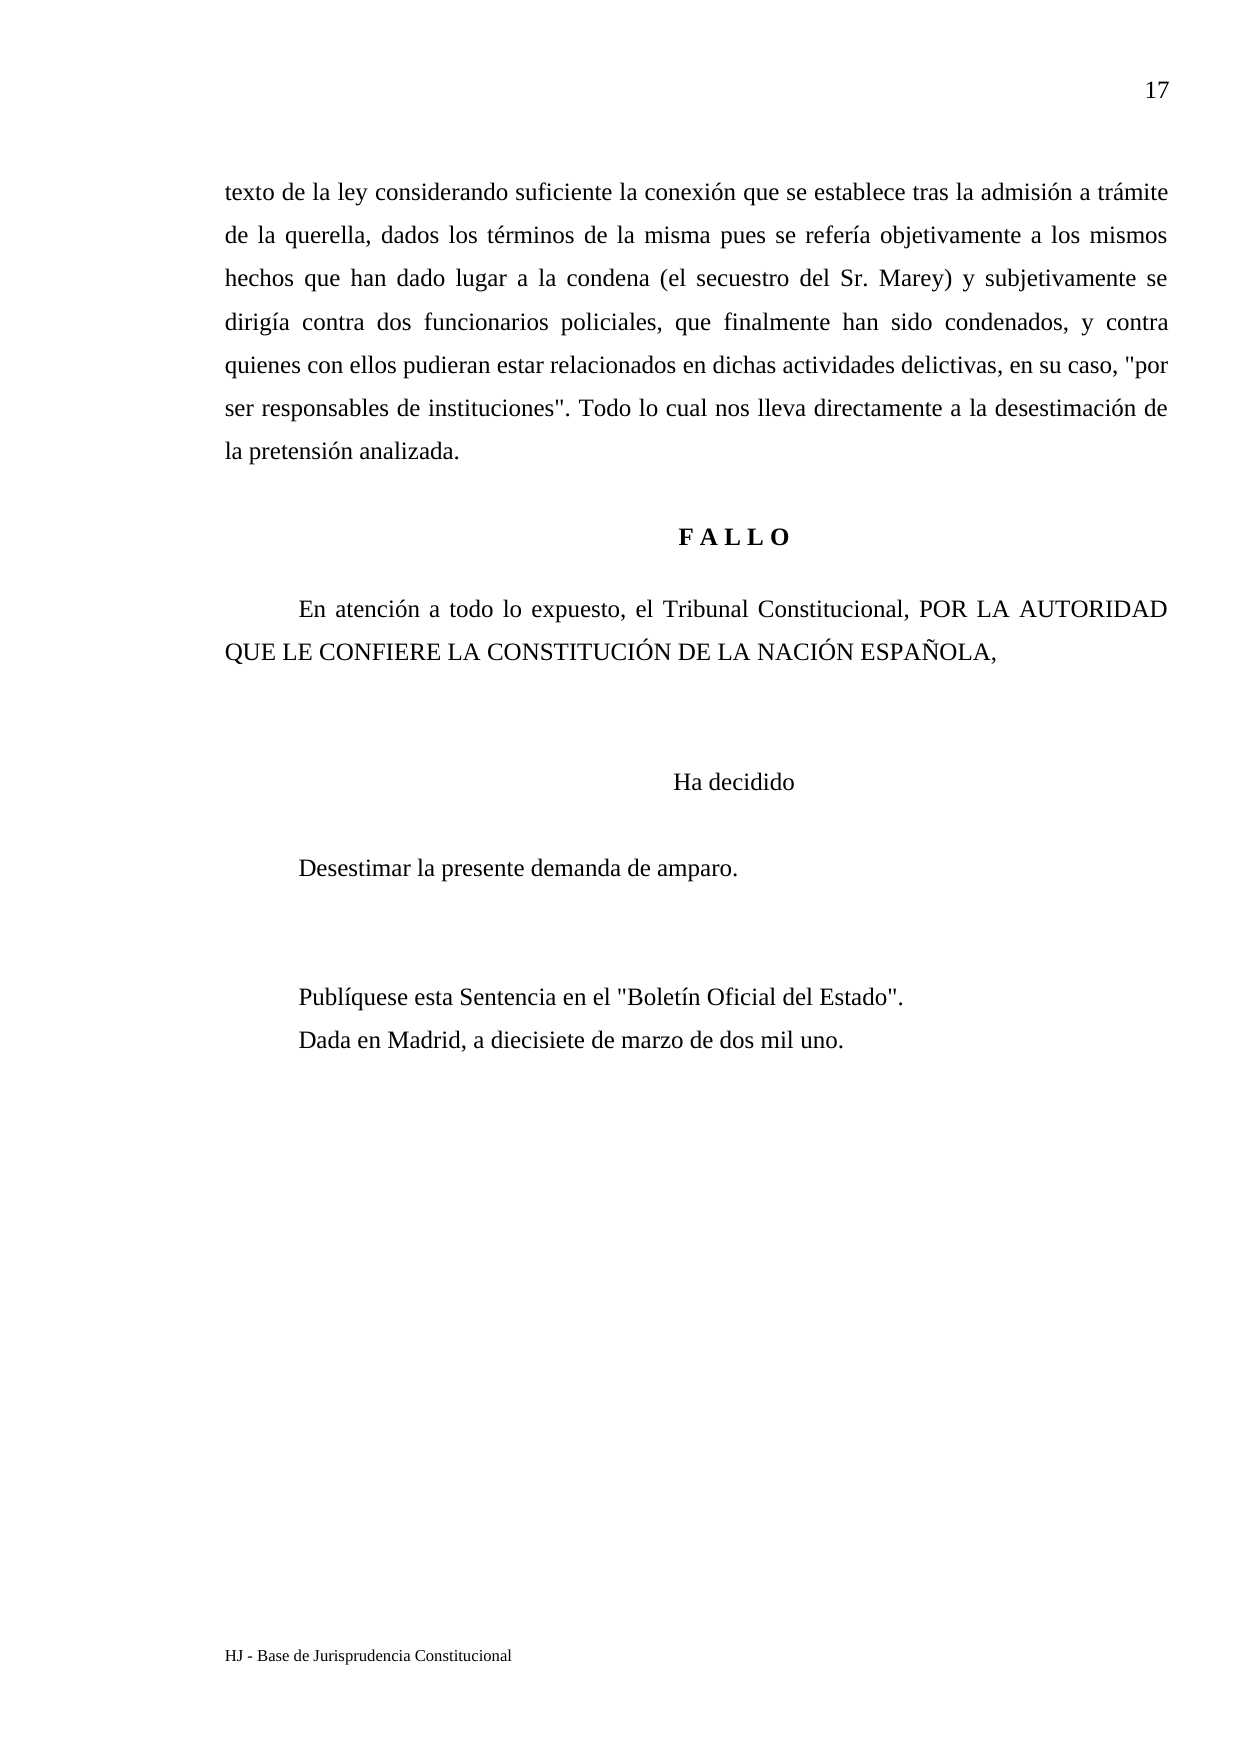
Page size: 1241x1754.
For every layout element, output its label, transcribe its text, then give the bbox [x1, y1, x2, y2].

text Dada en Madrid, a diecisiete de marzo de dos mil uno. [224, 1025, 1169, 1054]
subtitle F A L L O [224, 522, 1169, 551]
text En atención a todo lo expuesto, el Tribunal Constitucional, POR LA AUTORIDAD QUE LE CONFIERE LA CONSTITUCIÓN DE LA NACIÓN ESPAÑOLA, [224, 594, 1169, 666]
text Publíquese esta Sentencia en el "Boletín Oficial del Estado". [224, 982, 1169, 1011]
text Desestimar la presente demanda de amparo. [224, 853, 1169, 882]
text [224, 177, 1169, 465]
text Ha decidido [224, 767, 1169, 795]
